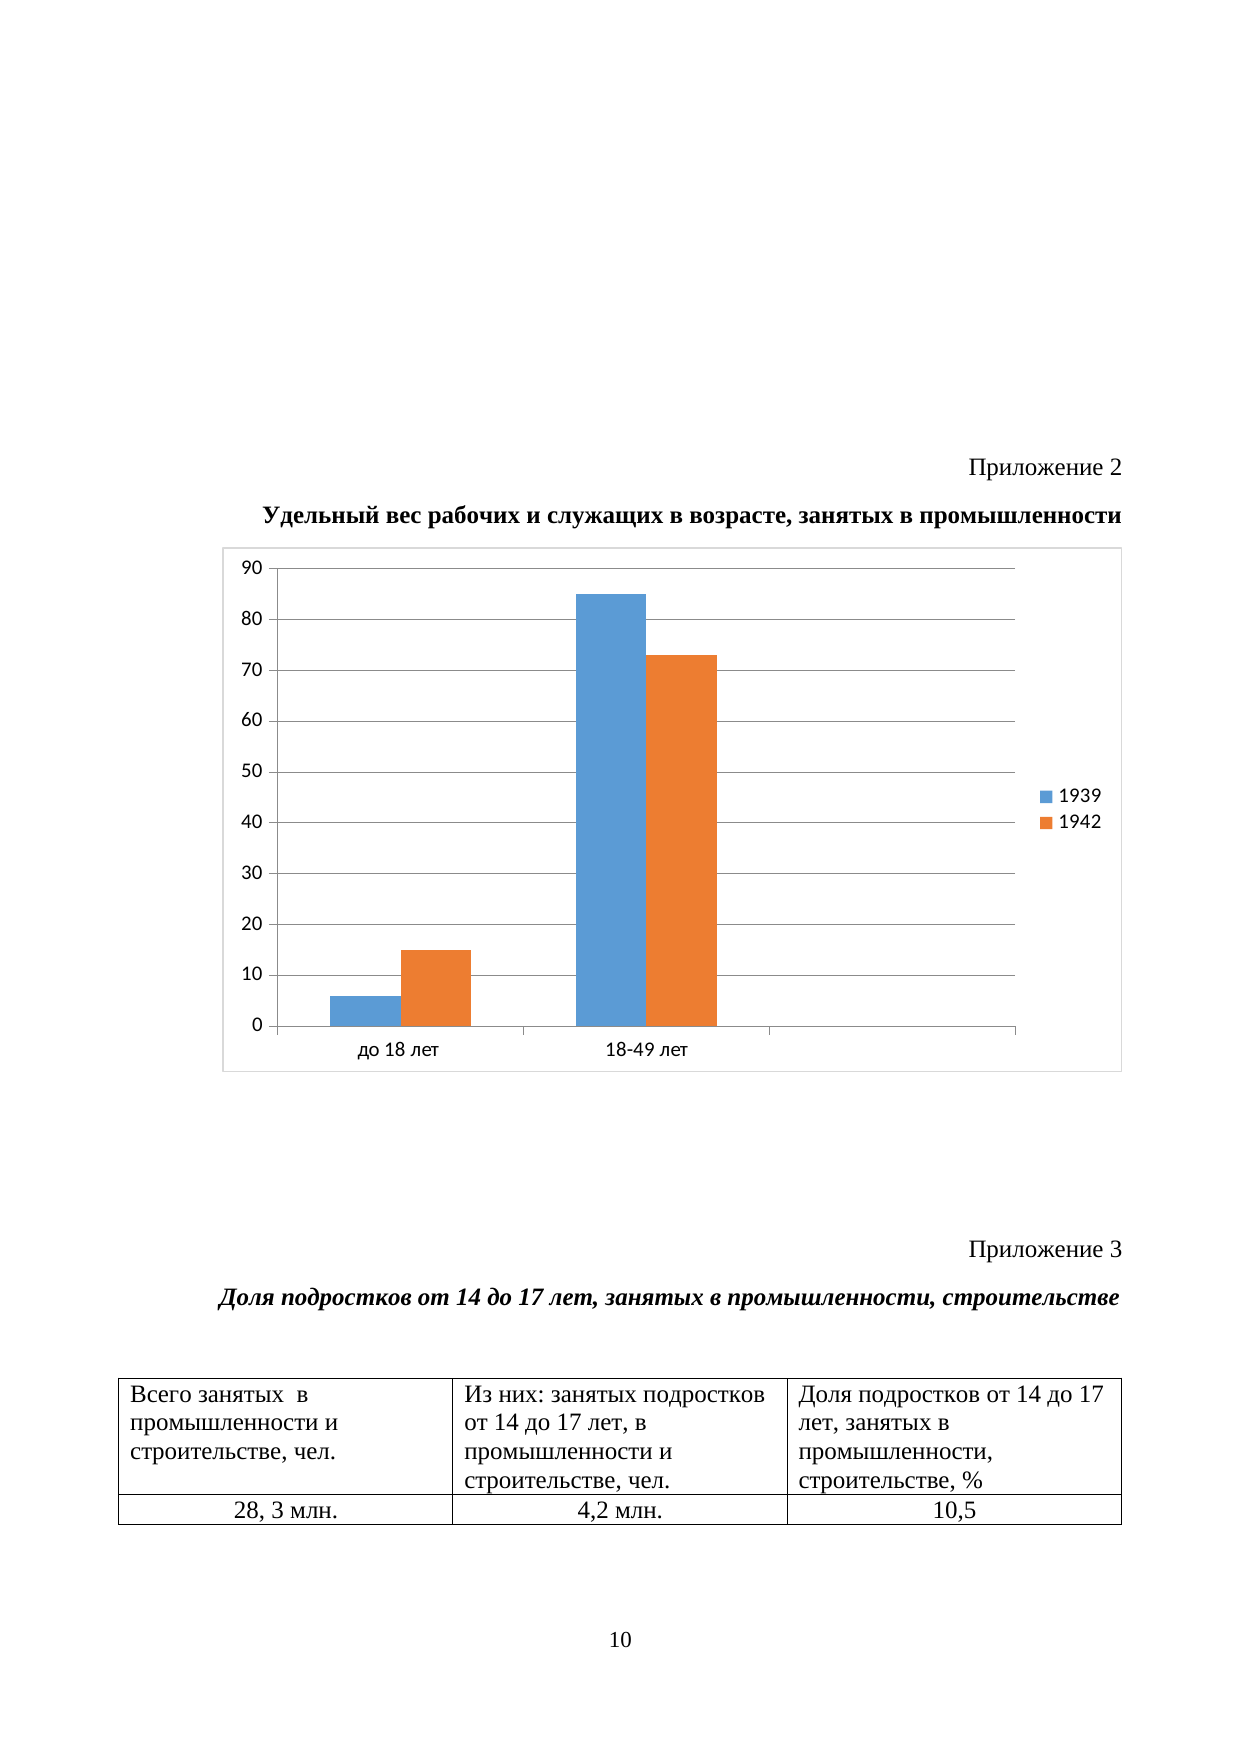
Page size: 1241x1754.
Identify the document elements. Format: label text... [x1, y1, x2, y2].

table_header Доля подростков от 14 до 17 лет, занятых в промышленности, строительстве, % [788, 1379, 1121, 1494]
table_header Всего занятых в промышленности и строительстве, чел. [119, 1379, 452, 1494]
table_cell 4,2 млн. [453, 1495, 787, 1523]
table_cell 28, 3 млн. [119, 1495, 452, 1523]
text Удельный вес рабочих и служащих в возрасте, занятых в промышленности [118, 500, 1122, 528]
table_cell 10,5 [788, 1495, 1121, 1523]
text Приложение 3 [118, 1234, 1122, 1263]
text Доля подростков от 14 до 17 лет, занятых в промышленности, строительстве [118, 1282, 1122, 1311]
table_header Из них: занятых подростков от 14 до 17 лет, в промышленности и строительстве, чел. [453, 1379, 787, 1494]
text Приложение 2 [118, 452, 1122, 481]
